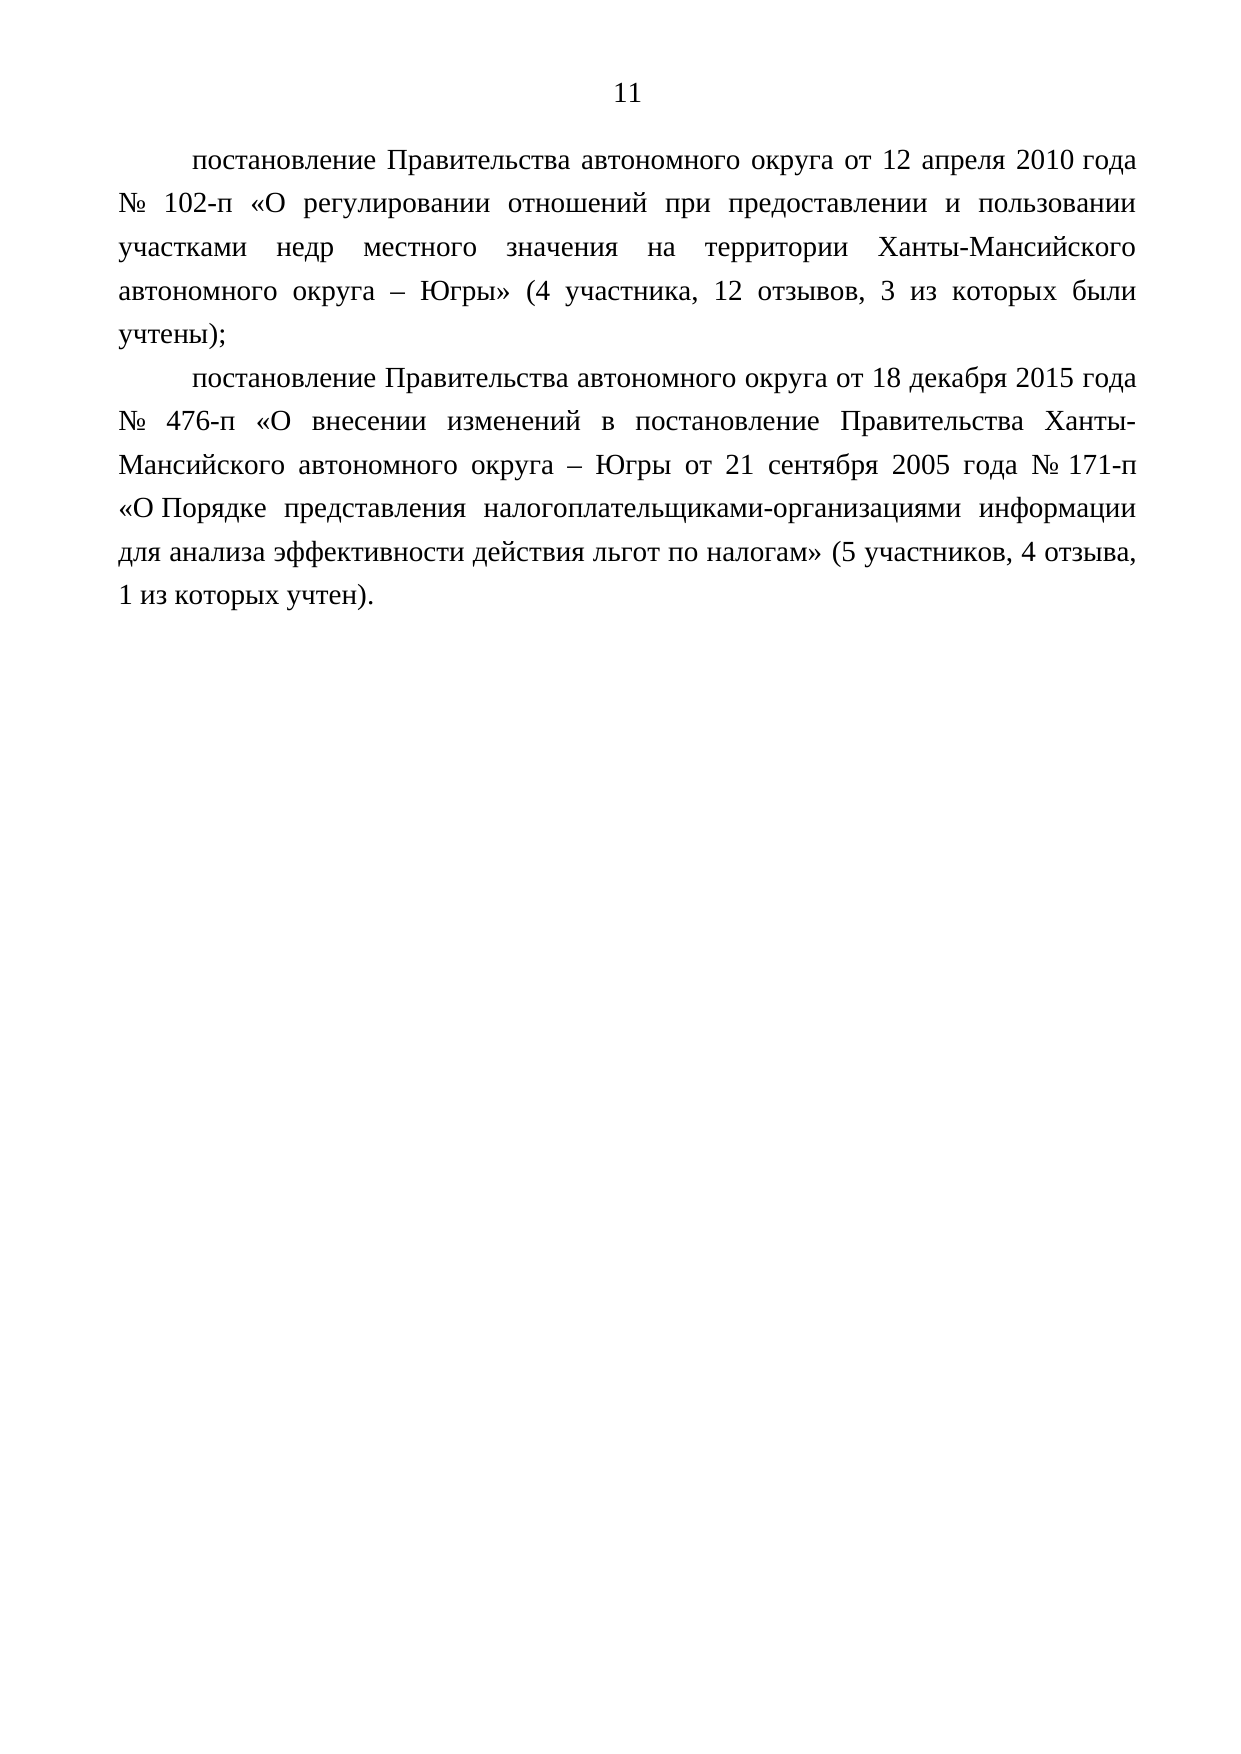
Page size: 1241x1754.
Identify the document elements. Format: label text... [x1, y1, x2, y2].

text постановление Правительства автономного округа от 18 декабря 2015 года № 476-п «О внесении изменений в постановление Правительства Ханты-Мансийского автономного округа – Югры от 21 сентября 2005 года № 171-п «О Порядке представления налогоплательщиками-организациями информации для анализа эффективности действия льгот по налогам» (5 участников, 4 отзыва, 1 из которых учтен). [118, 360, 1137, 611]
text постановление Правительства автономного округа от 12 апреля 2010 года № 102-п «О регулировании отношений при предоставлении и пользовании участками недр местного значения на территории Ханты-Мансийского автономного округа – Югры» (4 участника, 12 отзывов, 3 из которых были учтены); [118, 142, 1137, 350]
